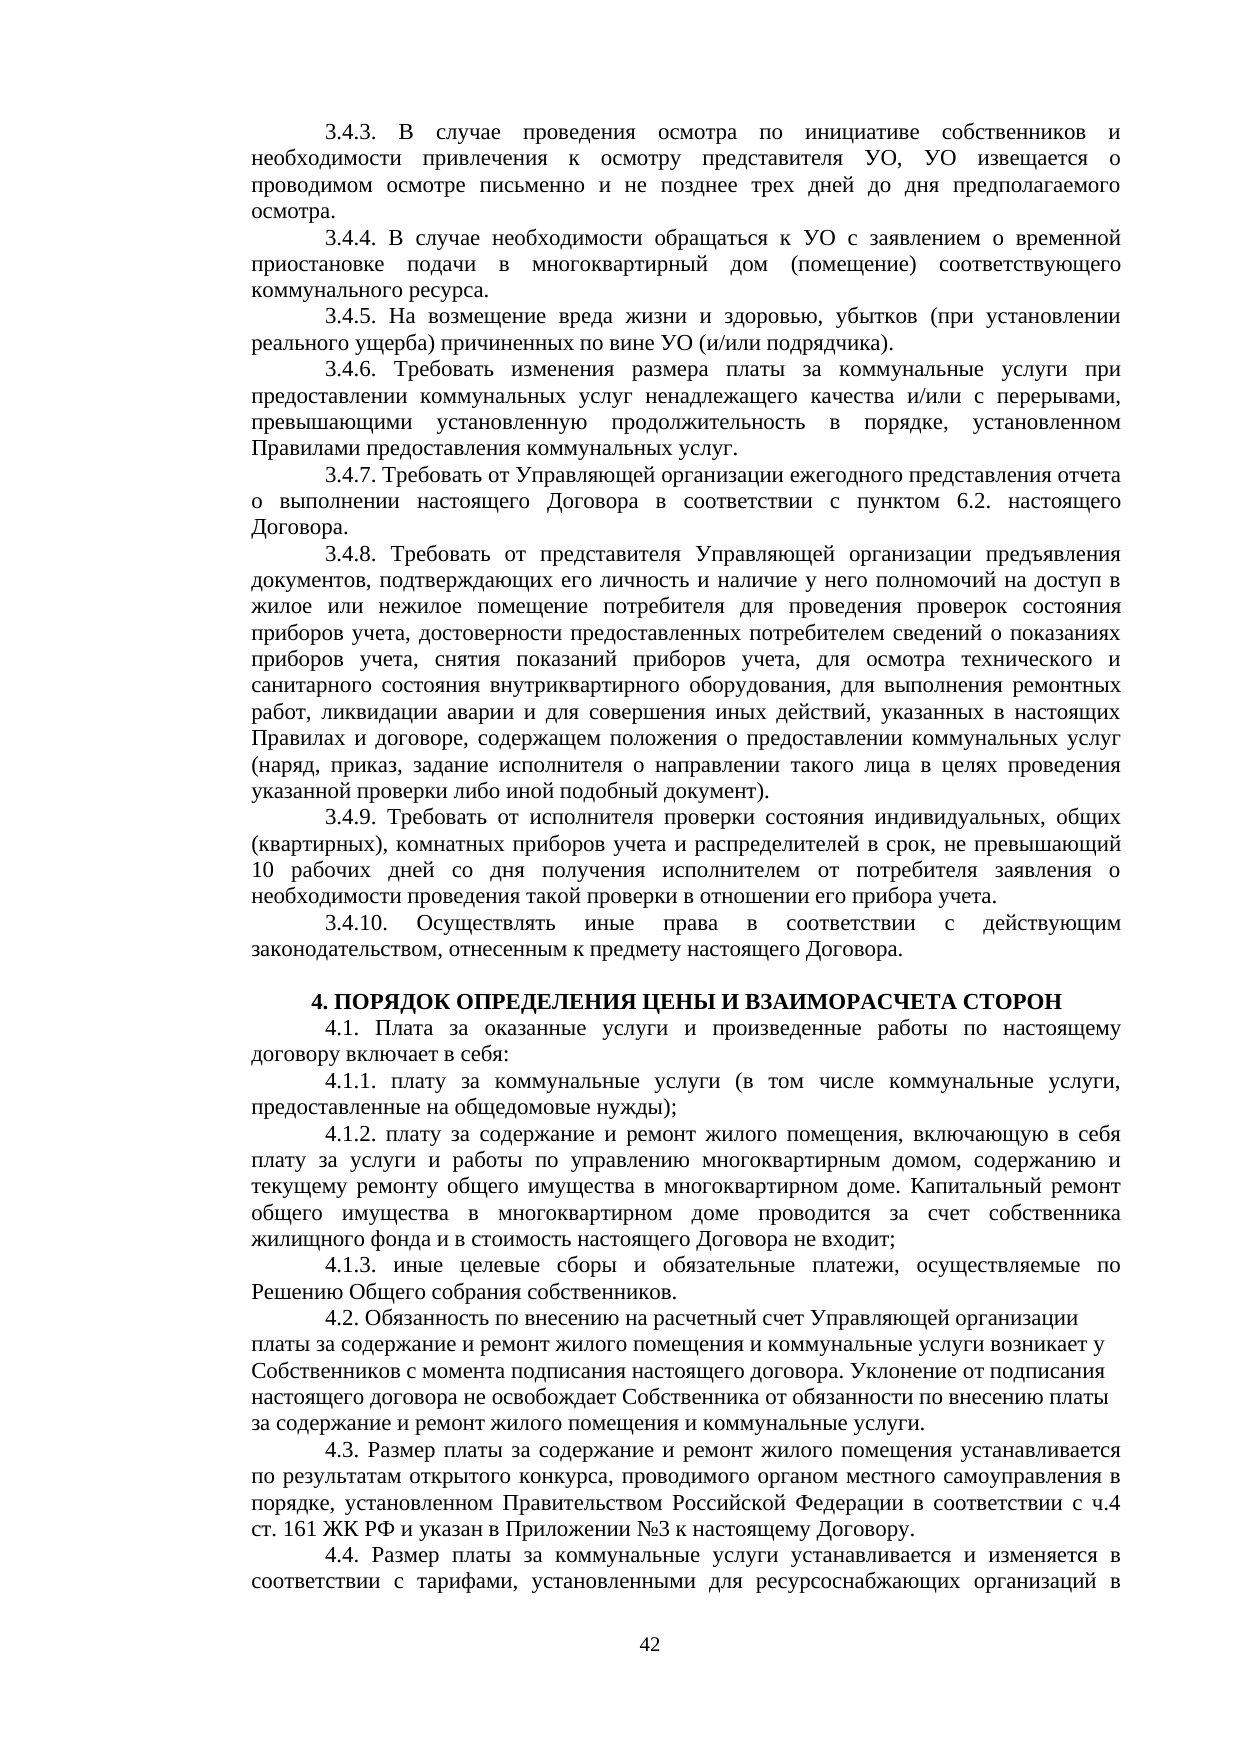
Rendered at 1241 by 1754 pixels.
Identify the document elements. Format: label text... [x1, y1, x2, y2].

text 3.4.6. Требовать изменения размера платы за коммунальные услуги при предоставлении коммунальных услуг ненадлежащего качества и/или с перерывами, превышающими установленную продолжительность в порядке, установленном Правилами предоставления коммунальных услуг. [251, 355, 1122, 461]
text 3.4.3. В случае проведения осмотра по инициативе собственников и необходимости привлечения к осмотру представителя УО, УО извещается о проводимом осмотре письменно и не позднее трех дней до дня предполагаемого осмотра. [251, 118, 1122, 223]
text 4.3. Размер платы за содержание и ремонт жилого помещения устанавливается по результатам открытого конкурса, проводимого органом местного самоуправления в порядке, установленном Правительством Российской Федерации в соответствии с ч.4 ст. 161 ЖК РФ и указан в Приложении №3 к настоящему Договору. [251, 1436, 1122, 1541]
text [251, 1541, 1122, 1594]
text 4.1.2. плату за содержание и ремонт жилого помещения, включающую в себя плату за услуги и работы по управлению многоквартирным домом, содержанию и текущему ремонту общего имущества в многоквартирном доме. Капитальный ремонт общего имущества в многоквартирном доме проводится за счет собственника жилищного фонда и в стоимость настоящего Договора не входит; [251, 1119, 1122, 1251]
text 3.4.8. Требовать от представителя Управляющей организации предъявления документов, подтверждающих его личность и наличие у него полномочий на доступ в жилое или нежилое помещение потребителя для проведения проверок состояния приборов учета, достоверности предоставленных потребителем сведений о показаниях приборов учета, снятия показаний приборов учета, для осмотра технического и санитарного состояния внутриквартирного оборудования, для выполнения ремонтных работ, ликвидации аварии и для совершения иных действий, указанных в настоящих Правилах и договоре, содержащем положения о предоставлении коммунальных услуг (наряд, приказ, задание исполнителя о направлении такого лица в целях проведения указанной проверки либо иной подобный документ). [251, 540, 1122, 803]
text 4. ПОРЯДОК ОПРЕДЕЛЕНИЯ ЦЕНЫ И ВЗАИМОРАСЧЕТА СТОРОН [251, 988, 1122, 1014]
text 4.2. Обязанность по внесению на расчетный счет Управляющей организации платы за содержание и ремонт жилого помещения и коммунальные услуги возникает у Собственников с момента подписания настоящего договора. Уклонение от подписания настоящего договора не освобождает Собственника от обязанности по внесению платы за содержание и ремонт жилого помещения и коммунальные услуги. [251, 1304, 1122, 1436]
text 3.4.5. На возмещение вреда жизни и здоровью, убытков (при установлении реального ущерба) причиненных по вине УО (и/или подрядчика). [251, 303, 1122, 355]
text 3.4.9. Требовать от исполнителя проверки состояния индивидуальных, общих (квартирных), комнатных приборов учета и распределителей в срок, не превышающий 10 рабочих дней со дня получения исполнителем от потребителя заявления о необходимости проведения такой проверки в отношении его прибора учета. [251, 803, 1122, 909]
text 3.4.7. Требовать от Управляющей организации ежегодного представления отчета о выполнении настоящего Договора в соответствии с пунктом 6.2. настоящего Договора. [251, 461, 1122, 540]
text 3.4.10. Осуществлять иные права в соответствии с действующим законодательством, отнесенным к предмету настоящего Договора. [251, 909, 1122, 961]
text 4.1.3. иные целевые сборы и обязательные платежи, осуществляемые по Решению Общего собрания собственников. [251, 1251, 1122, 1304]
text 4.1. Плата за оказанные услуги и произведенные работы по настоящему договору включает в себя: [251, 1014, 1122, 1067]
text 4.1.1. плату за коммунальные услуги (в том числе коммунальные услуги, предоставленные на общедомовые нужды); [251, 1067, 1122, 1119]
text 3.4.4. В случае необходимости обращаться к УО с заявлением о временной приостановке подачи в многоквартирный дом (помещение) соответствующего коммунального ресурса. [251, 223, 1122, 303]
